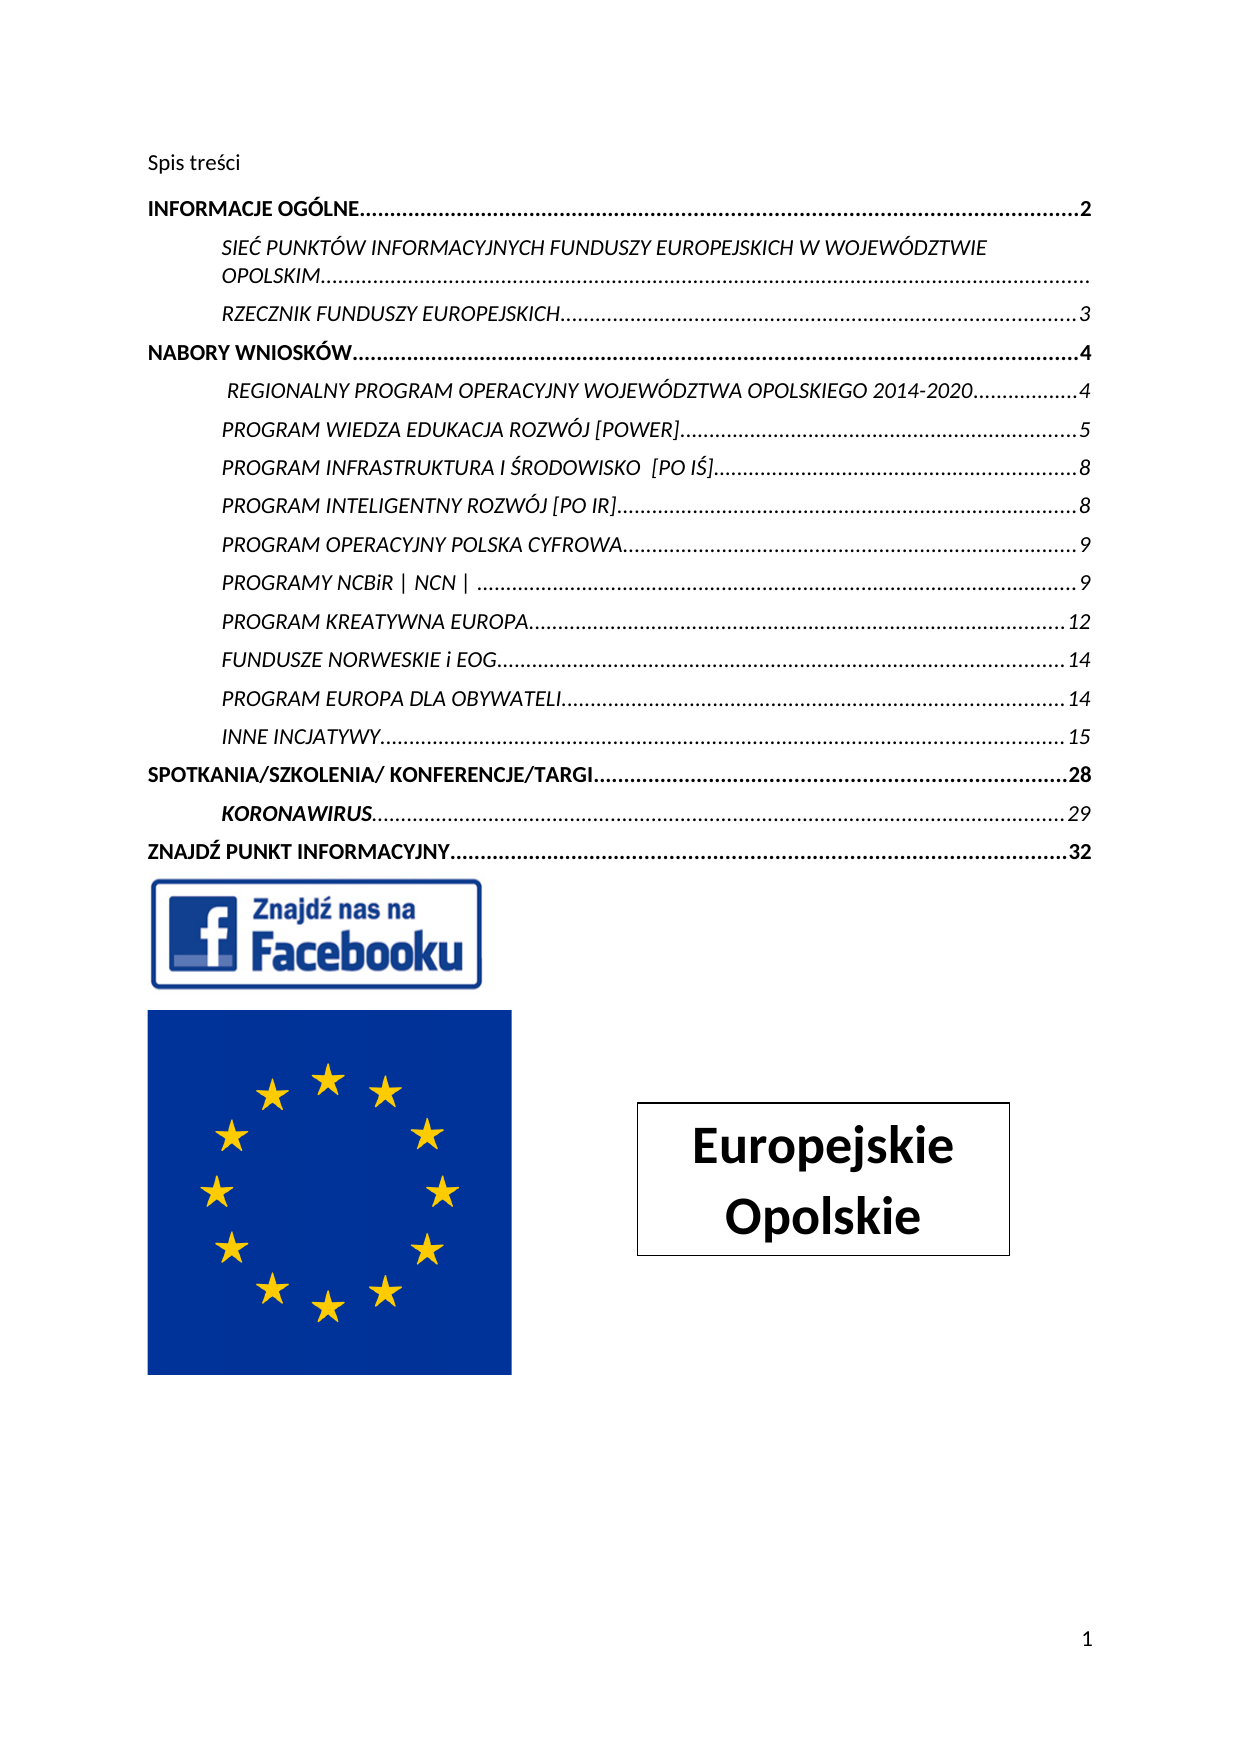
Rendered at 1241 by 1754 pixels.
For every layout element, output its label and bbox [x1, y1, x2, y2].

picture [147, 1010, 512, 1375]
picture [147, 876, 486, 994]
